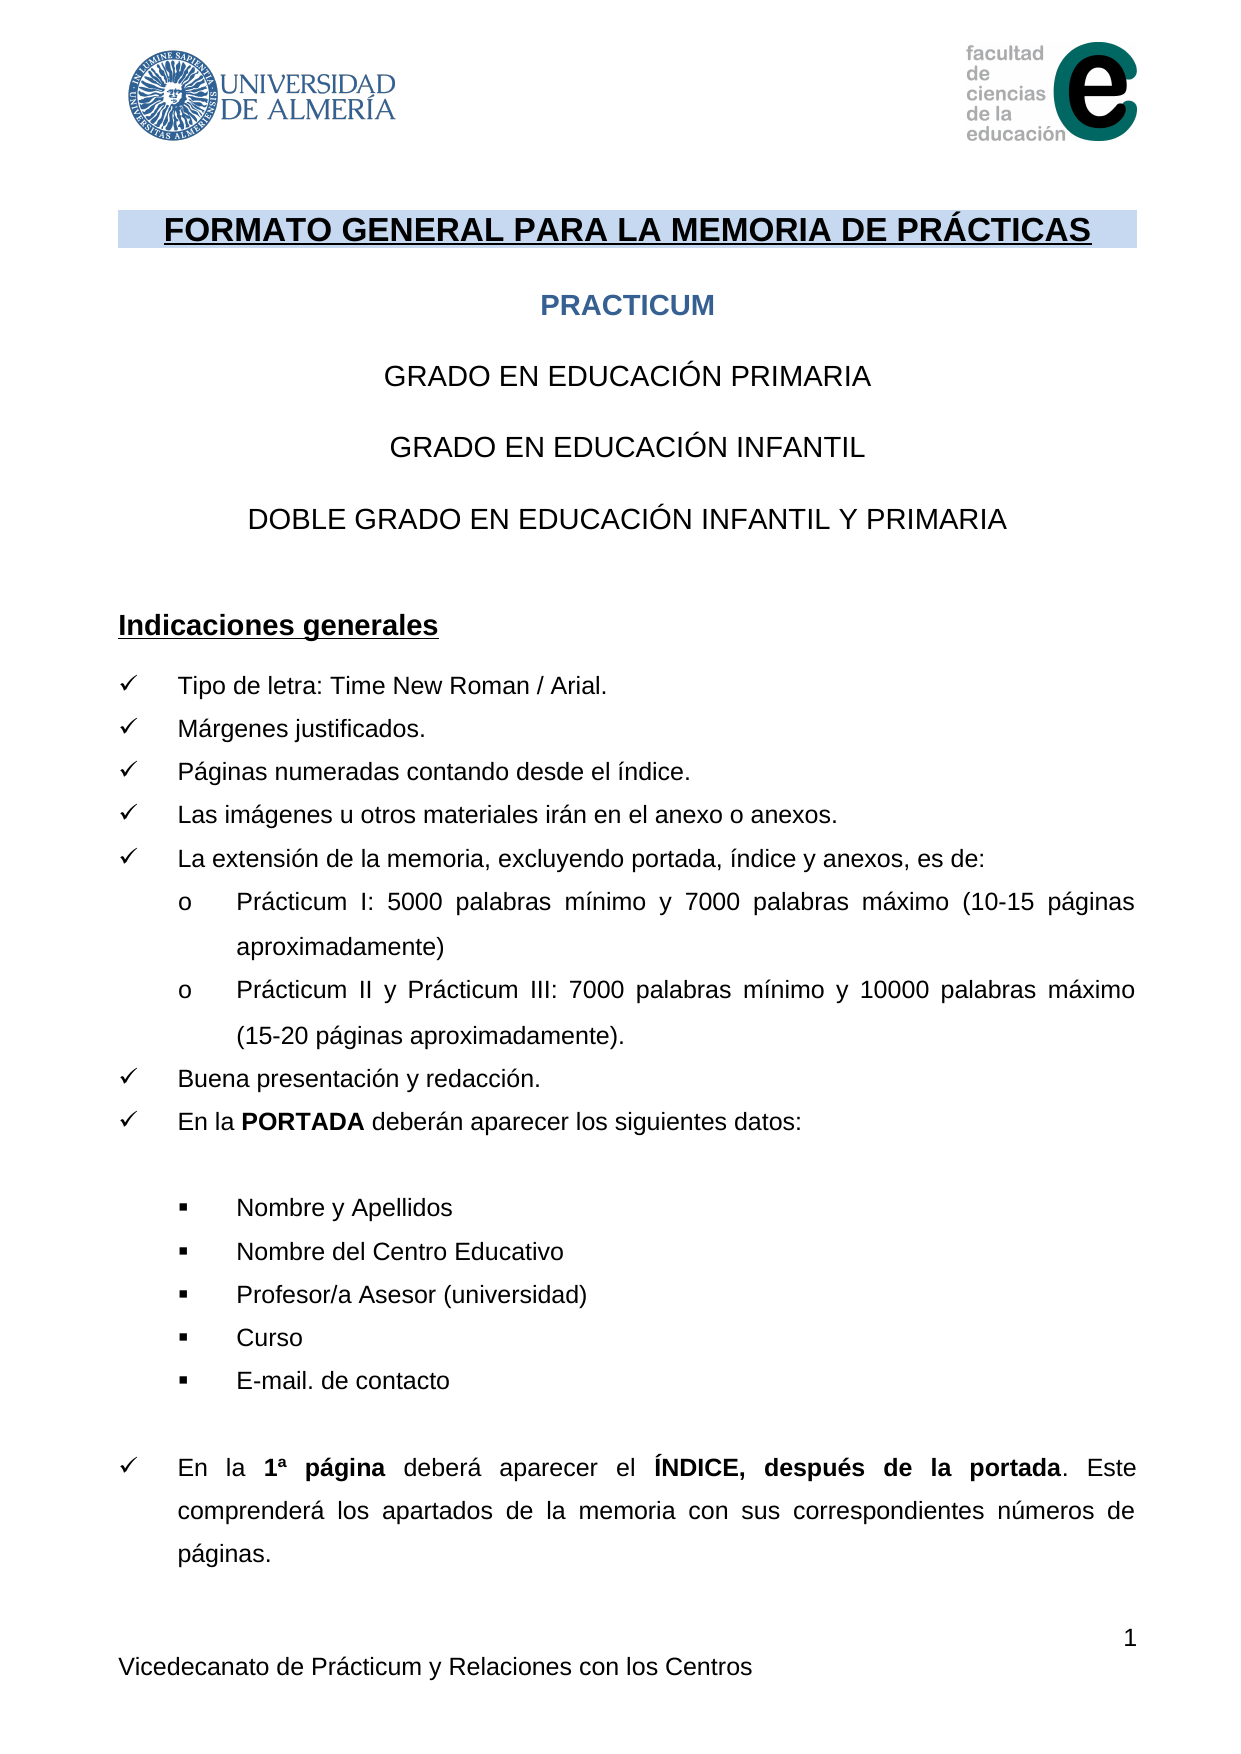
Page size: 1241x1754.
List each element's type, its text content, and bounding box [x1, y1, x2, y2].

list Tipo de letra: Time New Roman / Arial. [118, 671, 1137, 699]
list Páginas numeradas contando desde el índice. [118, 757, 1137, 786]
picture [118, 40, 406, 151]
list Buena presentación y redacción. [118, 1064, 1137, 1093]
text GRADO EN EDUCACIÓN PRIMARIA [118, 359, 1137, 393]
list La extensión de la memoria, excluyendo portada, índice y anexos, es de: [118, 844, 1137, 872]
list Profesor/a Asesor (universidad) [177, 1280, 1137, 1309]
text Indicaciones generales [118, 608, 1137, 642]
list Prácticum II y Prácticum III: 7000 palabras mínimo y 10000 palabras máximo (15-20 páginas aproximadamente). [177, 975, 1137, 1049]
text DOBLE GRADO EN EDUCACIÓN INFANTIL Y PRIMARIA [118, 502, 1137, 535]
list En la PORTADA deberán aparecer los siguientes datos: [118, 1107, 1137, 1136]
text GRADO EN EDUCACIÓN INFANTIL [118, 431, 1137, 464]
list Márgenes justificados. [118, 714, 1137, 743]
list Nombre y Apellidos [177, 1193, 1137, 1222]
list Curso [177, 1323, 1137, 1352]
list Nombre del Centro Educativo [177, 1237, 1137, 1265]
list Prácticum I: 5000 palabras mínimo y 7000 palabras máximo (10-15 páginas aproximadamente) [177, 887, 1137, 961]
list E-mail. de contacto [177, 1366, 1137, 1395]
text PRACTICUM [118, 288, 1137, 322]
list En la 1ª página deberá aparecer el ÍNDICE, después de la portada. Este comprenderá los apartados de la memoria con sus correspondientes números de páginas. [118, 1453, 1137, 1568]
picture [966, 42, 1137, 141]
list Las imágenes u otros materiales irán en el anexo o anexos. [118, 800, 1137, 829]
text FORMATO GENERAL PARA LA MEMORIA DE PRÁCTICAS [118, 210, 1137, 248]
